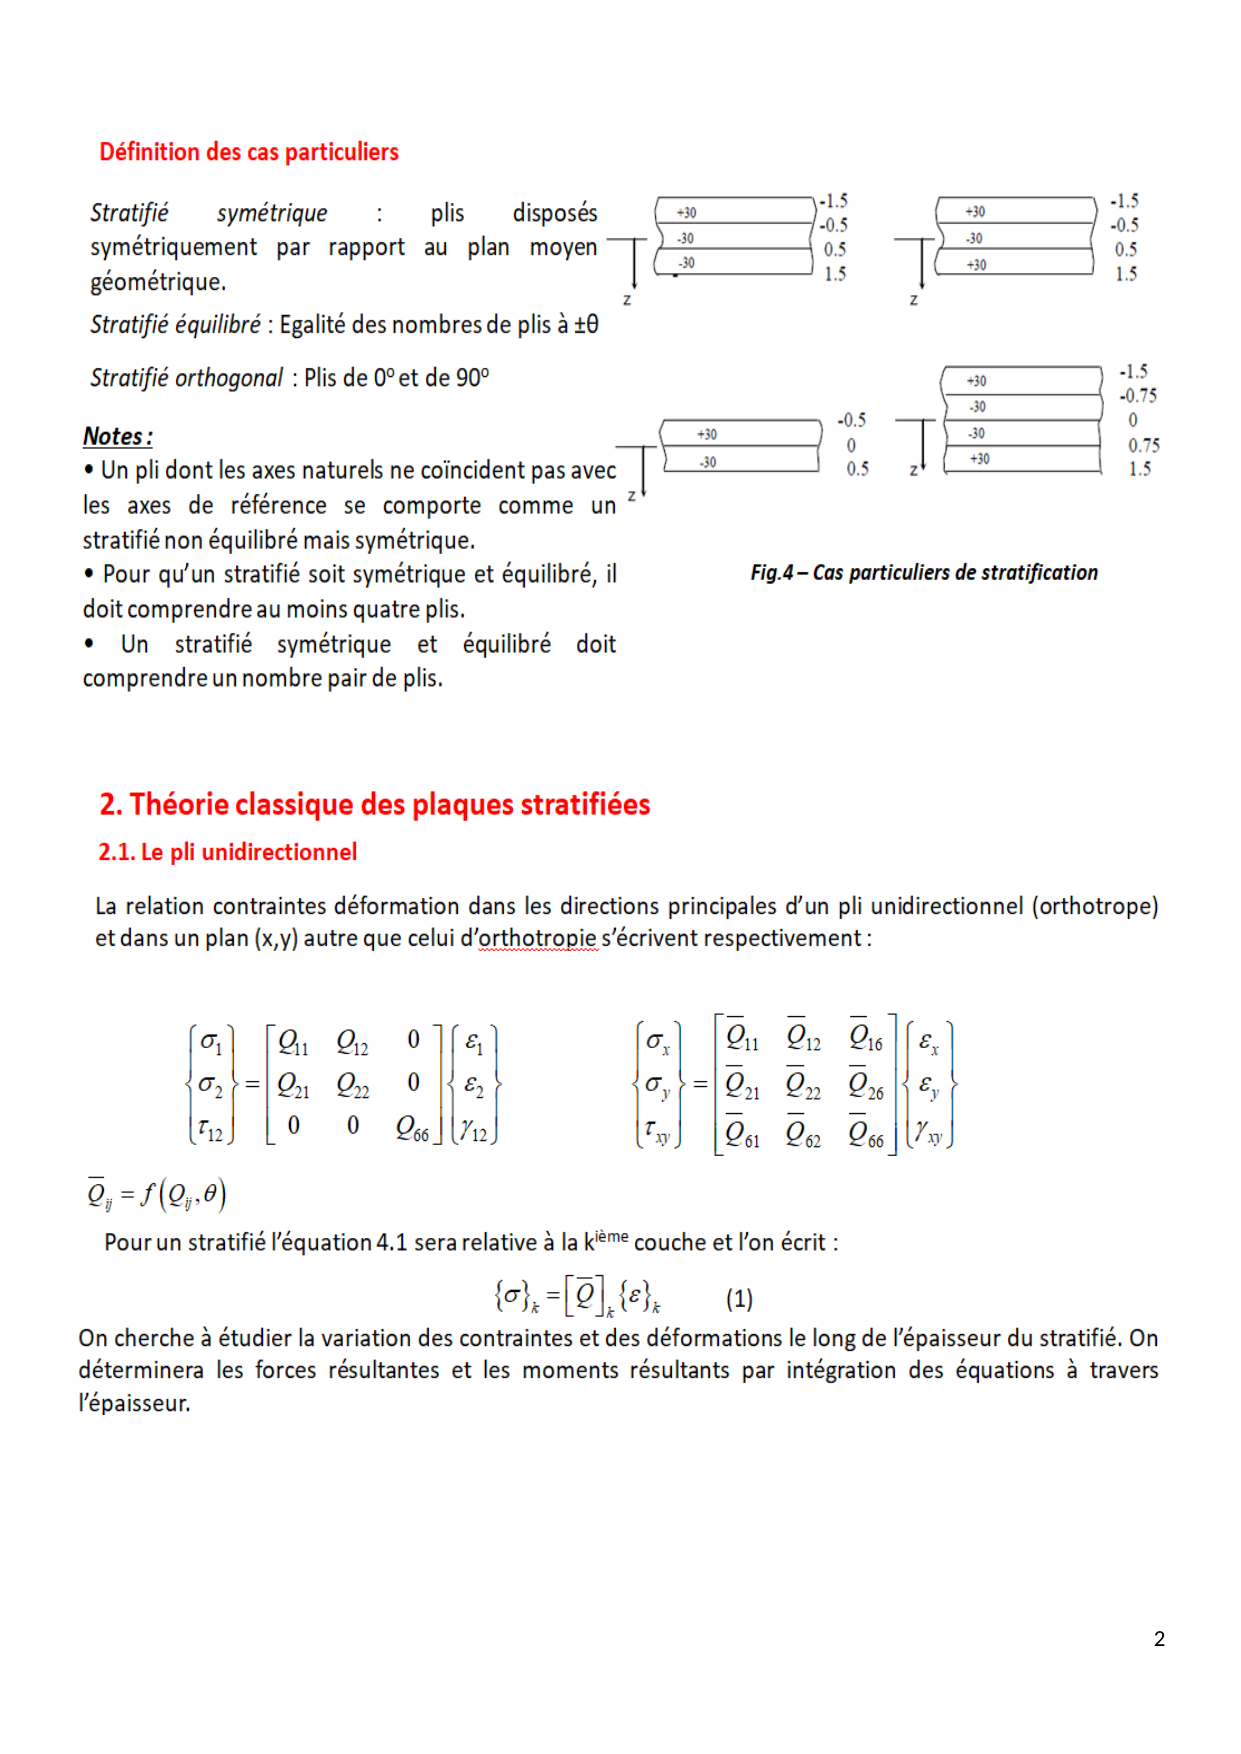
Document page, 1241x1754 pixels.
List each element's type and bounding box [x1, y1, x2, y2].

picture [75, 137, 1164, 693]
picture [75, 790, 1165, 1415]
